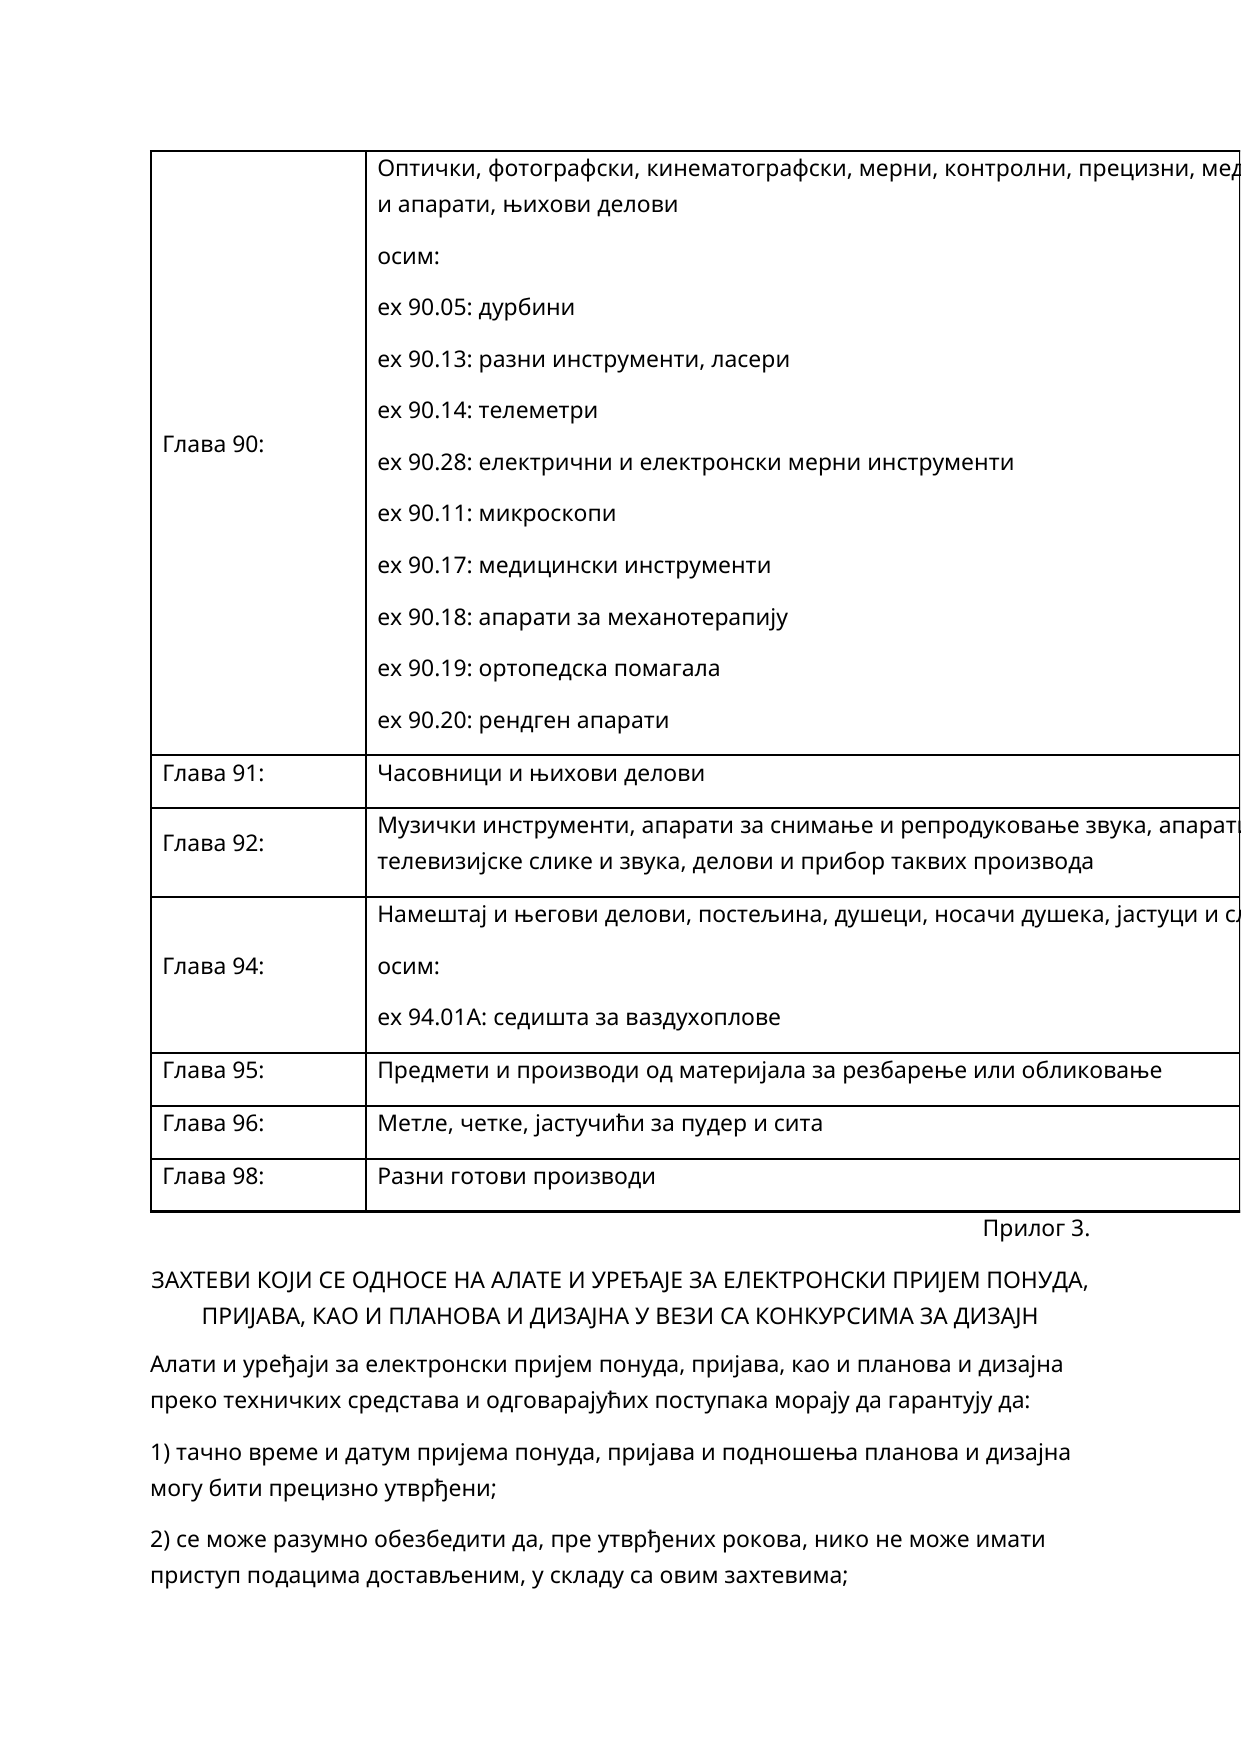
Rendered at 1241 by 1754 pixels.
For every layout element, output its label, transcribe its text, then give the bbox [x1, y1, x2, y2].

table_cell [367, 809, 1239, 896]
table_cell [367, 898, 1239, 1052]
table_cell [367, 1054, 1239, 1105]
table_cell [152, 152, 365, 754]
text 2) се може разумно обезбедити да, пре утврђених рокова, нико не може имати приступ подацима достављеним, у складу са овим захтевима; [150, 1523, 1090, 1591]
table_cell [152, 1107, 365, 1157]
text ЗАХТЕВИ КОЈИ СЕ ОДНОСЕ НА АЛАТЕ И УРЕЂАЈЕ ЗА ЕЛЕКТРОНСКИ ПРИЈЕМ ПОНУДА, ПРИЈАВА, КАО И ПЛАНОВА И ДИЗАЈНА У ВЕЗИ СА КОНКУРСИМА ЗА ДИЗАЈН [150, 1264, 1090, 1331]
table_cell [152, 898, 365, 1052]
text Прилог 3. [150, 1213, 1090, 1244]
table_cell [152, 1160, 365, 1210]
text Алати и уређаји за електронски пријем понуда, пријава, као и планова и дизајна преко техничких средстава и одговарајућих поступака морају да гарантују да: [150, 1348, 1090, 1416]
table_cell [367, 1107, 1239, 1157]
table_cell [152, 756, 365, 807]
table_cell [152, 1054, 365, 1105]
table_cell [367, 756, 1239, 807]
text 1) тачно време и датум пријема понуда, пријава и подношења планова и дизајна могу бити прецизно утврђени; [150, 1436, 1090, 1503]
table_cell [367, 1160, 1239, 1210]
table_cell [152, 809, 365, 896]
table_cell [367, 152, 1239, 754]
